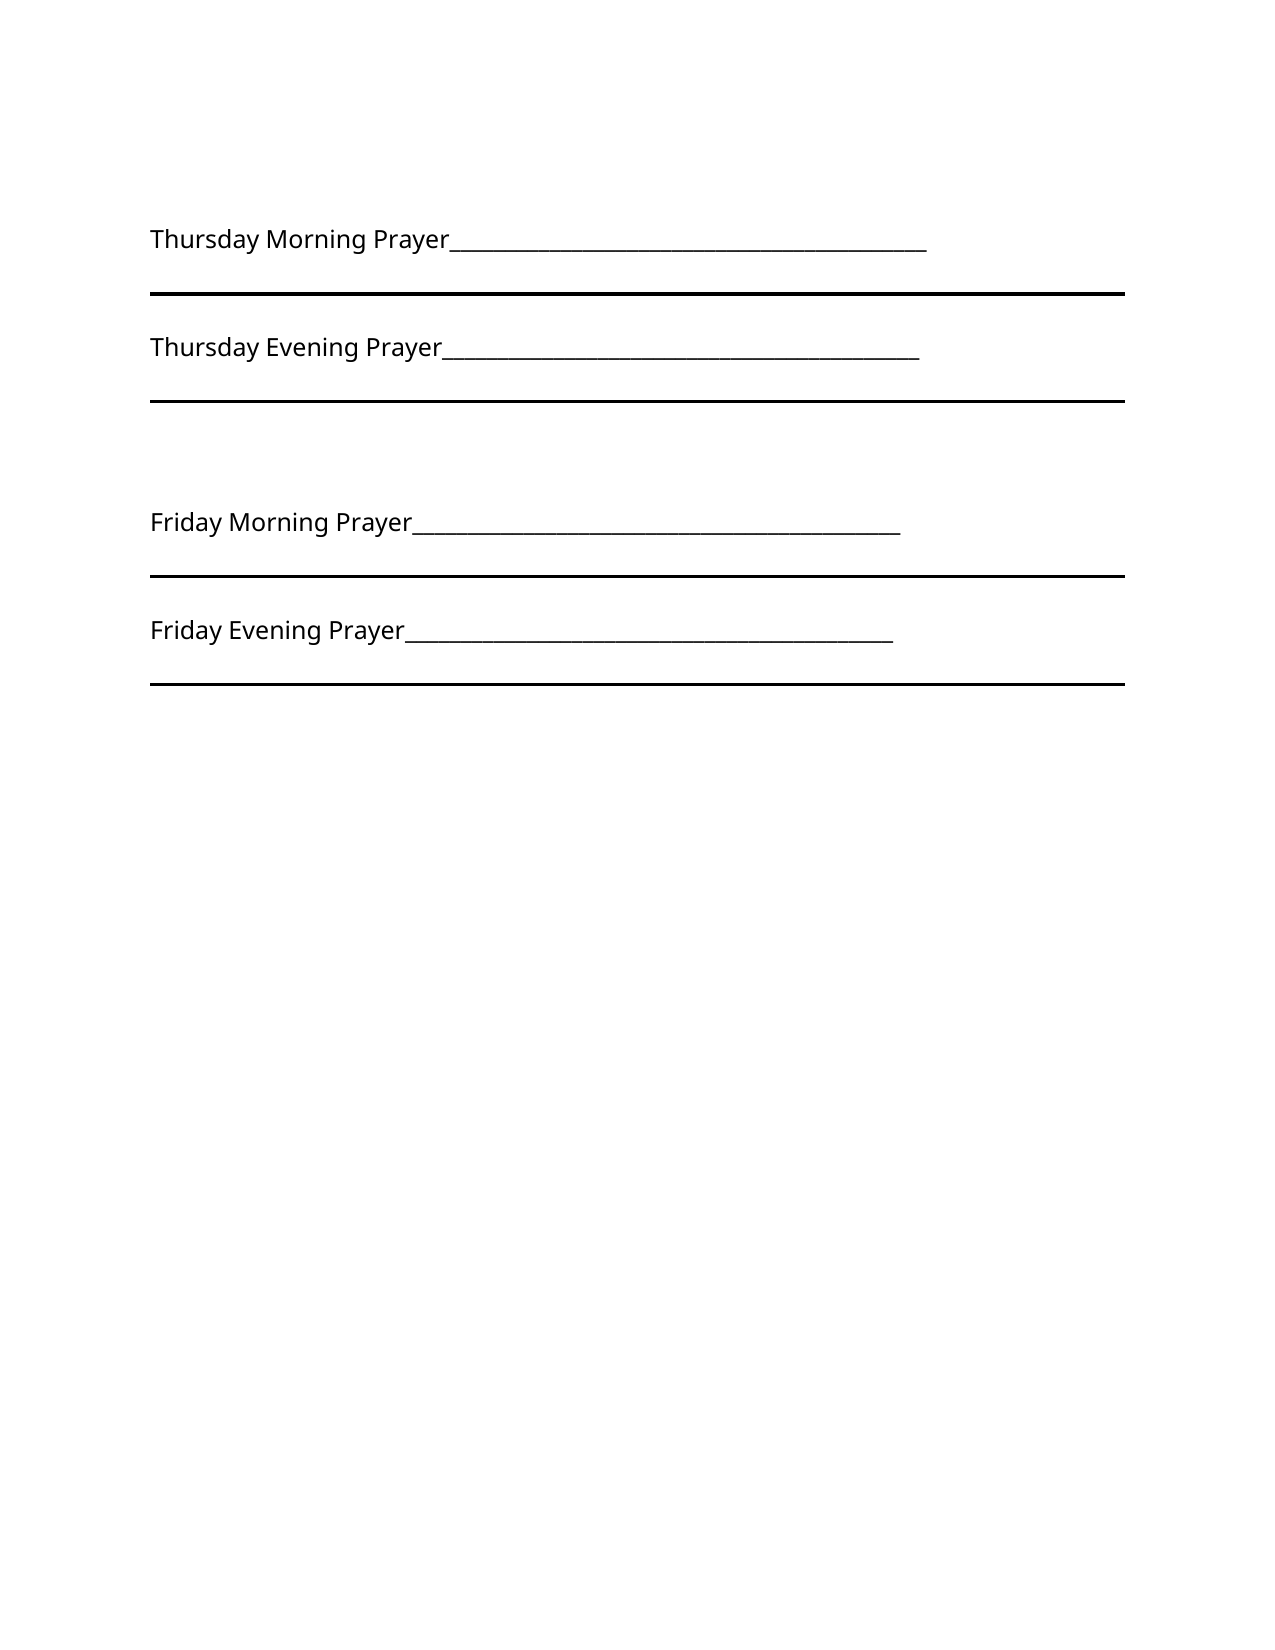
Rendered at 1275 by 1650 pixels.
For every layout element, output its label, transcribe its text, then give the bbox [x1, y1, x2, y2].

text Thursday Morning Prayer___________________________________________ [150, 222, 1125, 256]
text Thursday Evening Prayer___________________________________________ [150, 329, 1125, 364]
text Friday Morning Prayer____________________________________________ [150, 505, 1125, 539]
text Friday Evening Prayer____________________________________________ [150, 612, 1125, 647]
